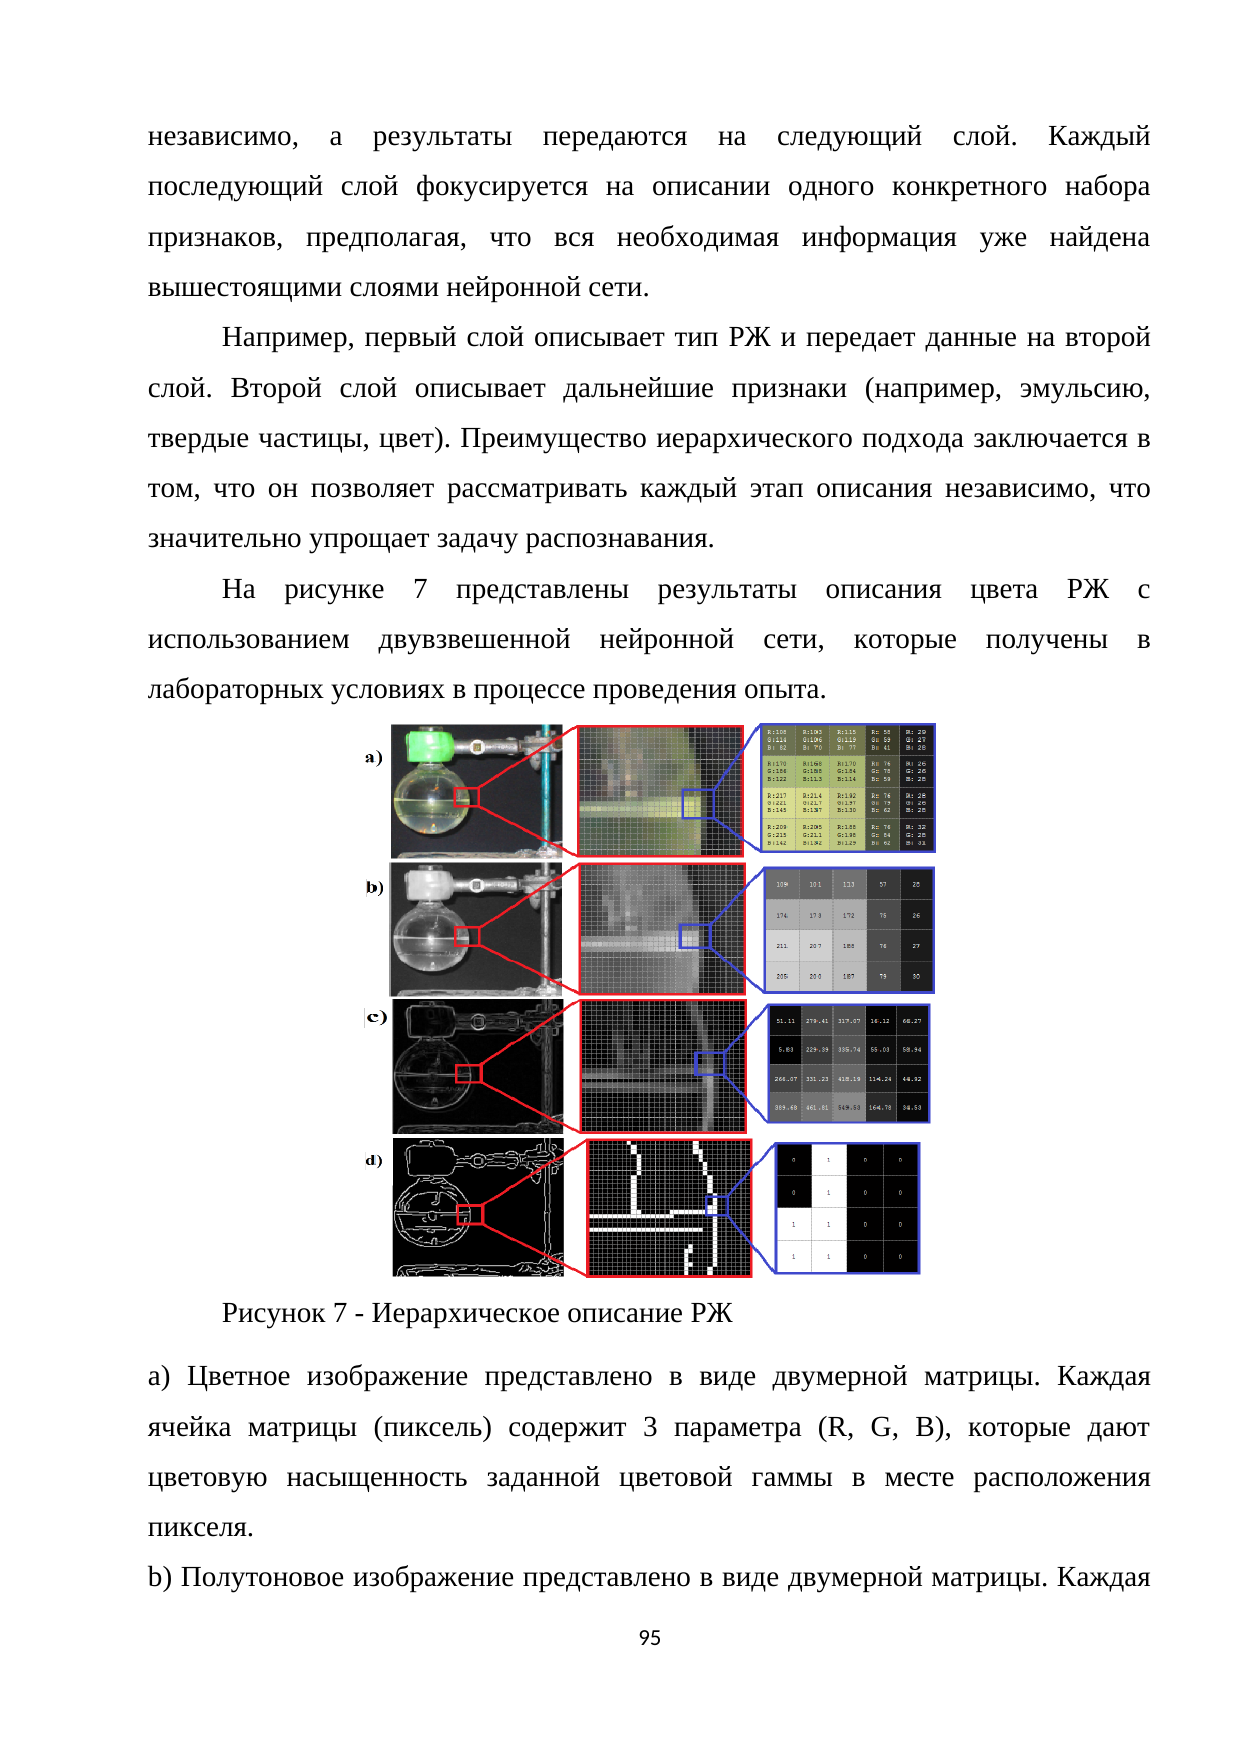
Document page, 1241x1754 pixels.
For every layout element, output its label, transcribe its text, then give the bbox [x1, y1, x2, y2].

picture [360, 721, 940, 1282]
text На рисунке 7 представлены результаты описания цвета РЖ с использованием двувзвешенной нейронной сети, которые получены в лабораторных условиях в процессе проведения опыта. [148, 571, 1152, 705]
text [148, 118, 1152, 303]
text a) Цветное изображение представлено в виде двумерной матрицы. Каждая ячейка матрицы (пиксель) содержит 3 параметра (R, G, B), которые дают цветовую насыщенность заданной цветовой гаммы в месте расположения пикселя. [148, 1358, 1152, 1543]
text Например, первый слой описывает тип РЖ и передает данные на второй слой. Второй слой описывает дальнейшие признаки (например, эмульсию, твердые частицы, цвет). Преимущество иерархического подхода заключается в том, что он позволяет рассматривать каждый этап описания независимо, что значительно упрощает задачу распознавания. [148, 319, 1152, 554]
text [148, 1559, 1152, 1593]
text Рисунок 7 - Иерархическое описание РЖ [148, 1296, 1152, 1329]
